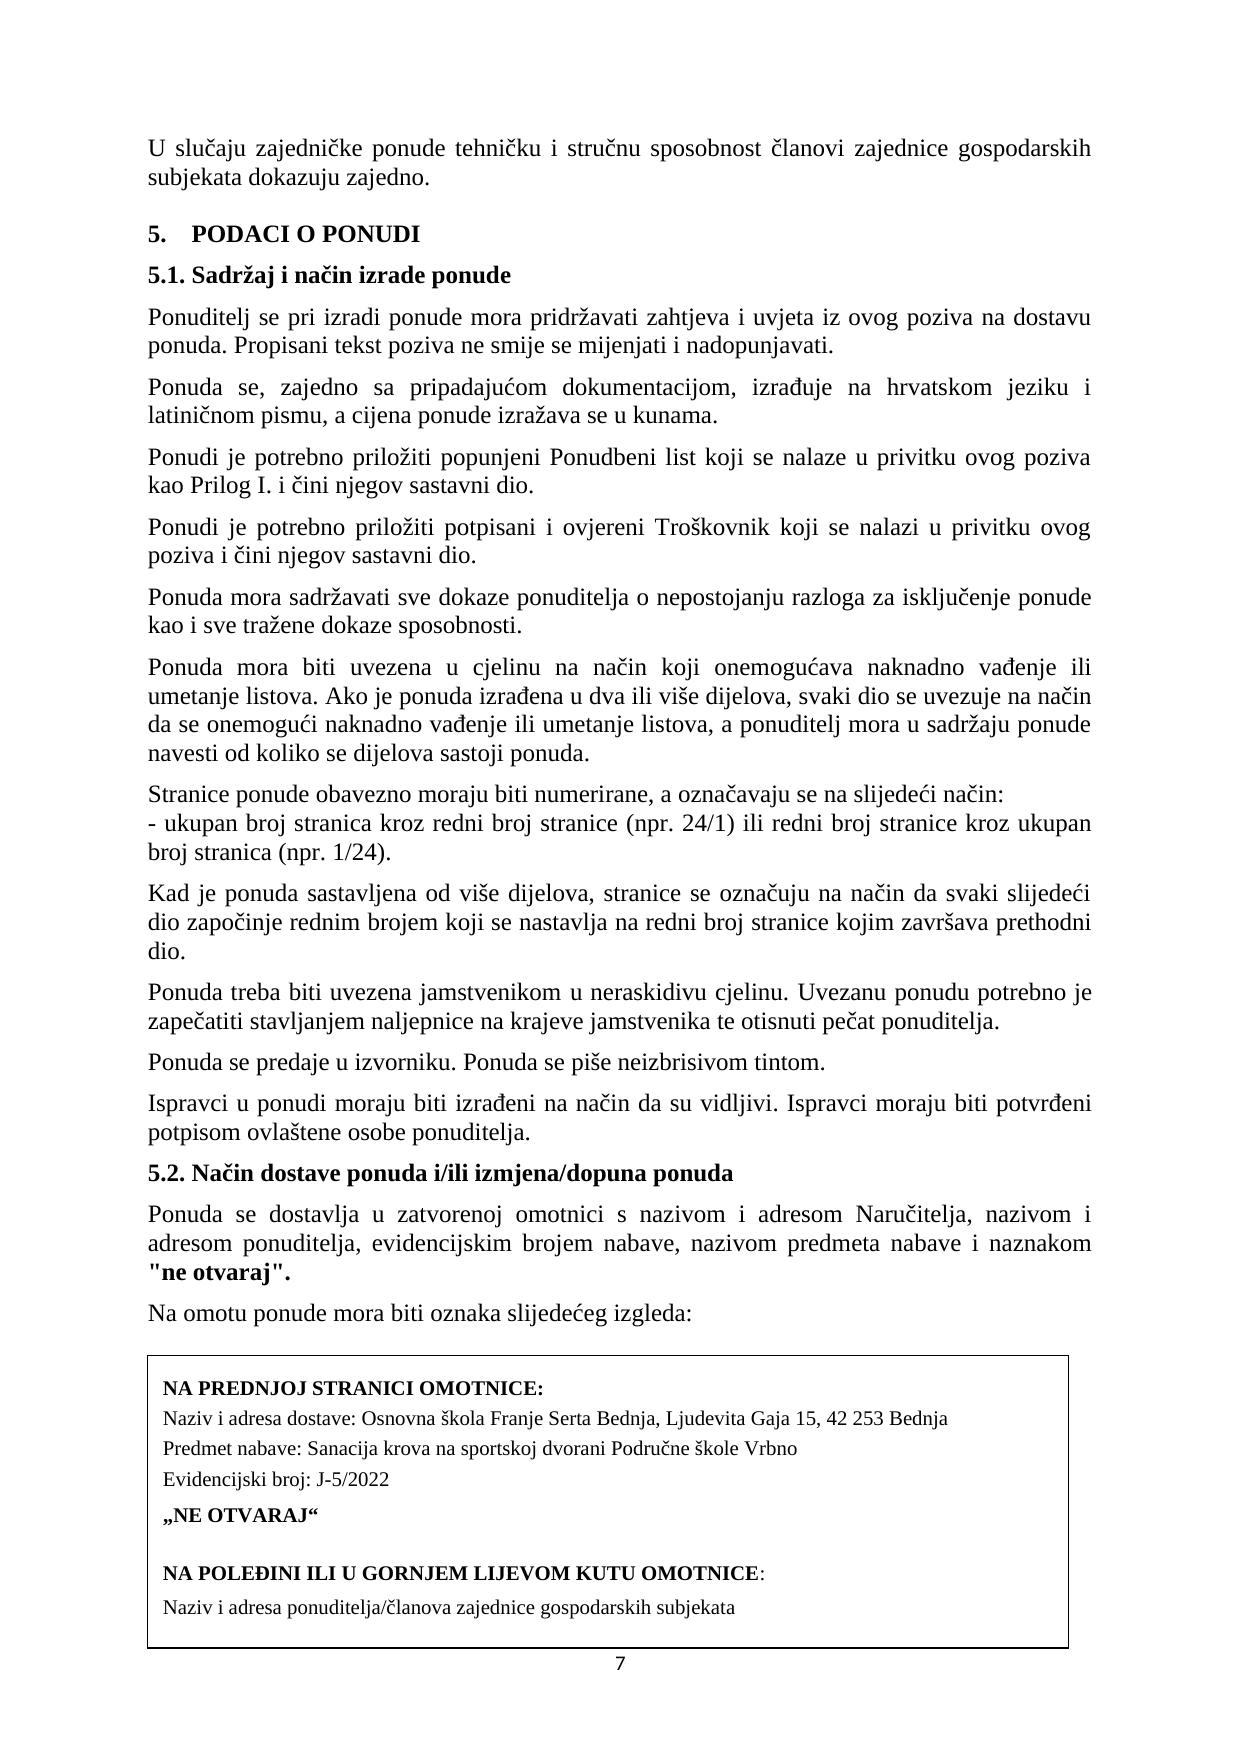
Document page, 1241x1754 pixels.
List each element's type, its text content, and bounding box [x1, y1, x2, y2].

subtitle Način dostave ponuda i/ili izmjena/dopuna ponuda [148, 1158, 1092, 1187]
text Ponudi je potrebno priložiti popunjeni Ponudbeni list koji se nalaze u privitku ovog poziva kao Prilog I. i čini njegov sastavni dio. [148, 442, 1092, 499]
text Ponuda se dostavlja u zatvorenoj omotnici s nazivom i adresom Naručitelja, nazivom i adresom ponuditelja, evidencijskim brojem nabave, nazivom predmeta nabave i naznakom "ne otvaraj". [148, 1199, 1092, 1286]
text Ponuditelj se pri izradi ponude mora pridržavati zahtjeva i uvjeta iz ovog poziva na dostavu ponuda. Propisani tekst poziva ne smije se mijenjati i nadopunjavati. [148, 302, 1092, 359]
text Na omotu ponude mora biti oznaka slijedećeg izgleda: [148, 1298, 1092, 1327]
text - ukupan broj stranica kroz redni broj stranice (npr. 24/1) ili redni broj stranice kroz ukupan broj stranica (npr. 1/24). [148, 808, 1092, 866]
subtitle PODACI O PONUDI [148, 219, 1092, 248]
text Ispravci u ponudi moraju biti izrađeni na način da su vidljivi. Ispravci moraju biti potvrđeni potpisom ovlaštene osobe ponuditelja. [148, 1088, 1092, 1146]
text Ponudi je potrebno priložiti potpisani i ovjereni Troškovnik koji se nalazi u privitku ovog poziva i čini njegov sastavni dio. [148, 512, 1092, 569]
text Ponuda mora sadržavati sve dokaze ponuditelja o nepostojanju razloga za isključenje ponude kao i sve tražene dokaze sposobnosti. [148, 582, 1092, 639]
text Ponuda mora biti uvezena u cjelinu na način koji onemogućava naknadno vađenje ili umetanje listova. Ako je ponuda izrađena u dva ili više dijelova, svaki dio se uvezuje na način da se onemogući naknadno vađenje ili umetanje listova, a ponuditelj mora u sadržaju ponude navesti od koliko se dijelova sastoji ponuda. [148, 652, 1092, 767]
text Ponuda se, zajedno sa pripadajućom dokumentacijom, izrađuje na hrvatskom jeziku i latiničnom pismu, a cijena ponude izražava se u kunama. [148, 372, 1092, 429]
text Ponuda se predaje u izvorniku. Ponuda se piše neizbrisivom tintom. [148, 1047, 1092, 1076]
text Ponuda treba biti uvezena jamstvenikom u neraskidivu cjelinu. Uvezanu ponudu potrebno je zapečatiti stavljanjem naljepnice na krajeve jamstvenika te otisnuti pečat ponuditelja. [148, 977, 1092, 1034]
text Kad je ponuda sastavljena od više dijelova, stranice se označuju na način da svaki slijedeći dio započinje rednim brojem koji se nastavlja na redni broj stranice kojim završava prethodni dio. [148, 878, 1092, 964]
text Stranice ponude obavezno moraju biti numerirane, a označavaju se na slijedeći način: [148, 779, 1092, 808]
subtitle Sadržaj i način izrade ponude [148, 260, 1092, 289]
text U slučaju zajedničke ponude tehničku i stručnu sposobnost članovi zajednice gospodarskih subjekata dokazuju zajedno. [148, 133, 1092, 190]
